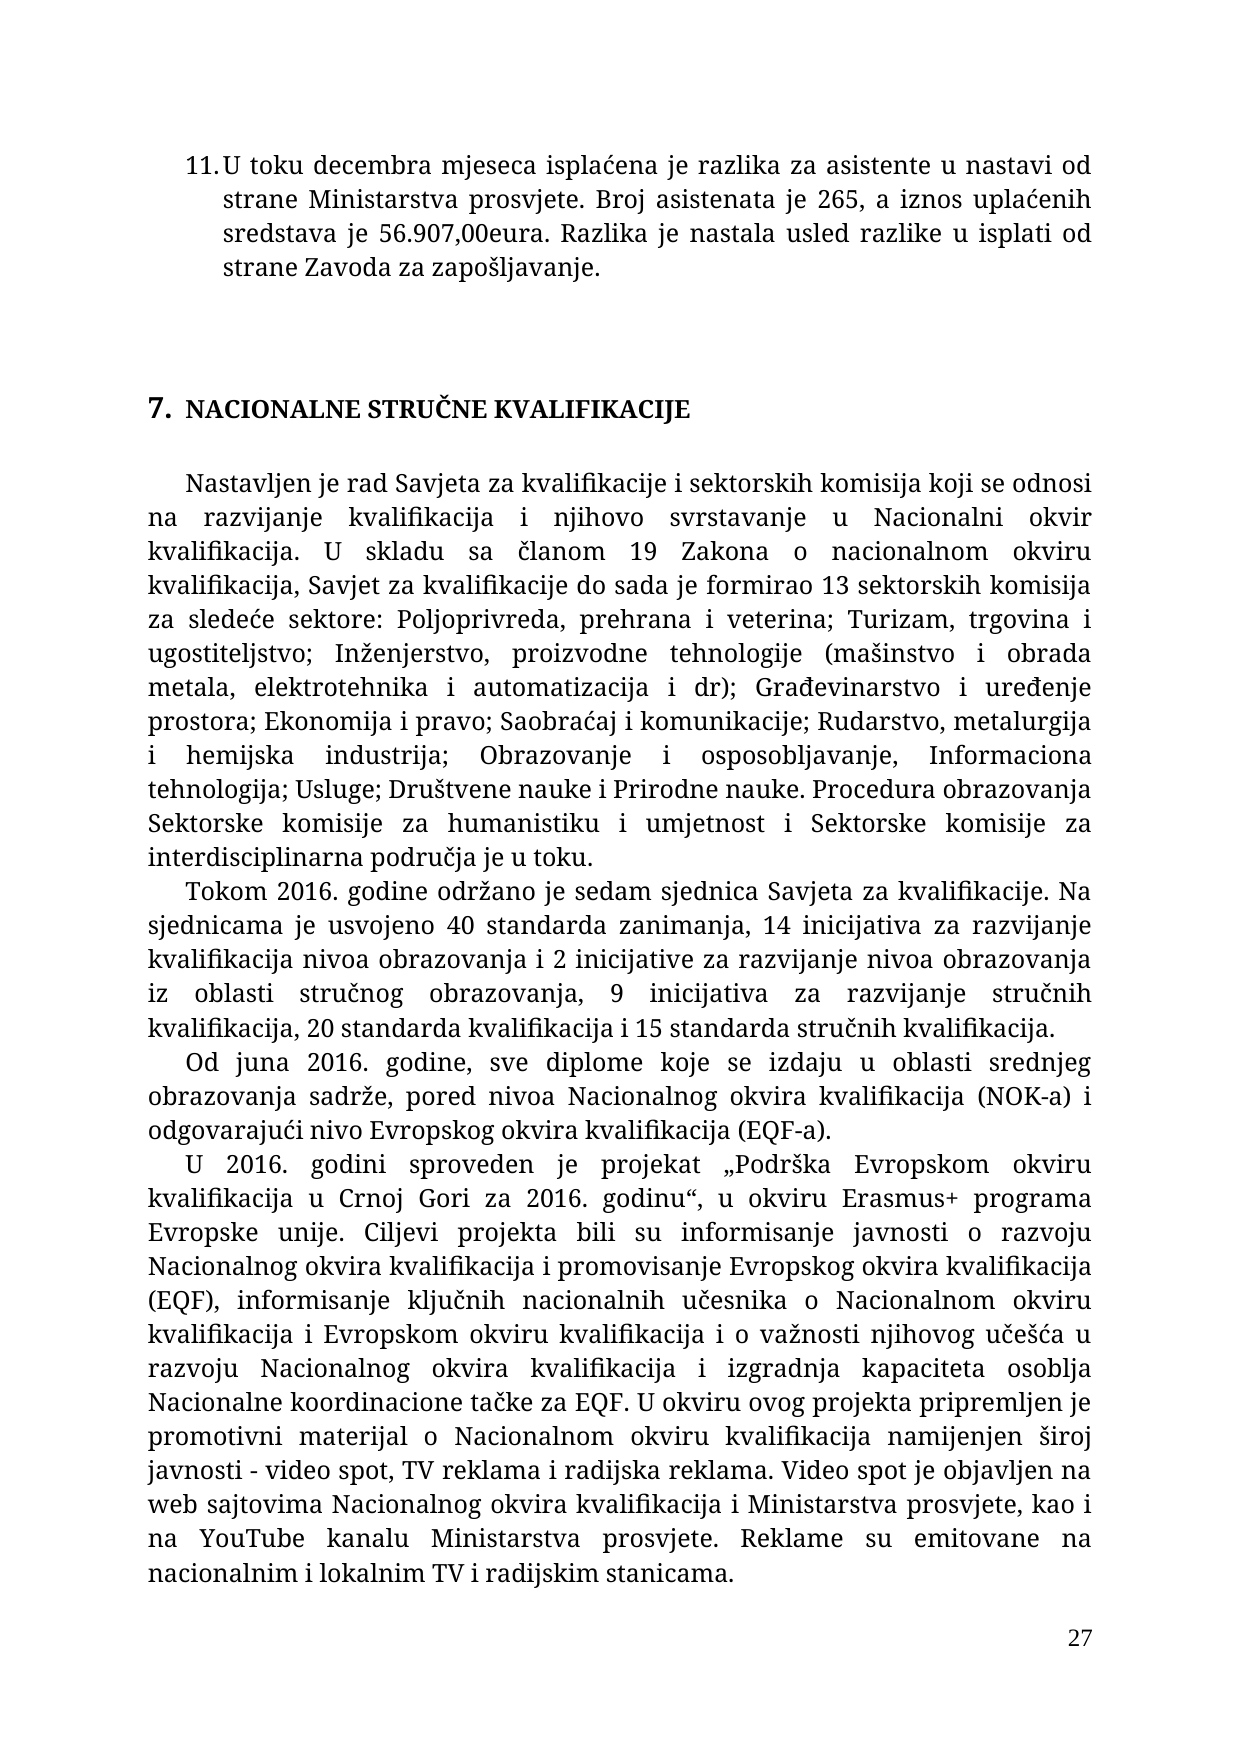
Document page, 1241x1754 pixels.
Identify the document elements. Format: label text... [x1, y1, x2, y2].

list U toku decembra mjeseca isplaćena je razlika za asistente u nastavi od strane Ministarstva prosvjete. Broj asistenata je 265, a iznos uplaćenih sredstava je 56.907,00eura. Razlika je nastala usled razlike u isplati od strane Zavoda za zapošljavanje. [185, 148, 1093, 284]
text Nastavljen je rad Savjeta za kvalifikacije i sektorskih komisija koji se odnosi na razvijanje kvalifikacija i njihovo svrstavanje u Nacionalni okvir kvalifikacija. U skladu sa članom 19 Zakona o nacionalnom okviru kvalifikacija, Savjet za kvalifikacije do sada je formirao 13 sektorskih komisija za sledeće sektore: Poljoprivreda, prehrana i veterina; Turizam, trgovina i ugostiteljstvo; Inženjerstvo, proizvodne tehnologije (mašinstvo i obrada metala, elektrotehnika i automatizacija i dr); Građevinarstvo i uređenje prostora; Ekonomija i pravo; Saobraćaj i komunikacije; Rudarstvo, metalurgija i hemijska industrija; Obrazovanje i osposobljavanje, Informaciona tehnologija; Usluge; Društvene nauke i Prirodne nauke. Procedura obrazovanja Sektorske komisije za humanistiku i umjetnost i Sektorske komisije za interdisciplinarna područja je u toku. [148, 465, 1093, 874]
text Od juna 2016. godine, sve diplome koje se izdaju u oblasti srednjeg obrazovanja sadrže, pored nivoa Nacionalnog okvira kvalifikacija (NOK-a) i odgovarajući nivo Evropskog okvira kvalifikacija (EQF-a). [148, 1044, 1093, 1146]
text Tokom 2016. godine održano je sedam sjednica Savjeta za kvalifikacije. Na sjednicama je usvojeno 40 standarda zanimanja, 14 inicijativa za razvijanje kvalifikacija nivoa obrazovanja i 2 inicijative za razvijanje nivoa obrazovanja iz oblasti stručnog obrazovanja, 9 inicijativa za razvijanje stručnih kvalifikacija, 20 standarda kvalifikacija i 15 standarda stručnih kvalifikacija. [148, 874, 1093, 1044]
list NACIONALNE STRUČNE KVALIFIKACIJE [148, 390, 1090, 426]
text U 2016. godini sproveden je projekat „Podrška Evropskom okviru kvalifikacija u Crnoj Gori za 2016. godinu“, u okviru Erasmus+ programa Evropske unije. Ciljevi projekta bili su informisanje javnosti o razvoju Nacionalnog okvira kvalifikacija i promovisanje Evropskog okvira kvalifikacija (EQF), informisanje ključnih nacionalnih učesnika o Nacionalnom okviru kvalifikacija i Evropskom okviru kvalifikacija i o važnosti njihovog učešća u razvoju Nacionalnog okvira kvalifikacija i izgradnja kapaciteta osoblja Nacionalne koordinacione tačke za EQF. U okviru ovog projekta pripremljen je promotivni materijal o Nacionalnom okviru kvalifikacija namijenjen široj javnosti - video spot, TV reklama i radijska reklama. Video spot je objavljen na web sajtovima Nacionalnog okvira kvalifikacija i Ministarstva prosvjete, kao i na YouTube kanalu Ministarstva prosvjete. Reklame su emitovane na nacionalnim i lokalnim TV i radijskim stanicama. [148, 1146, 1093, 1589]
